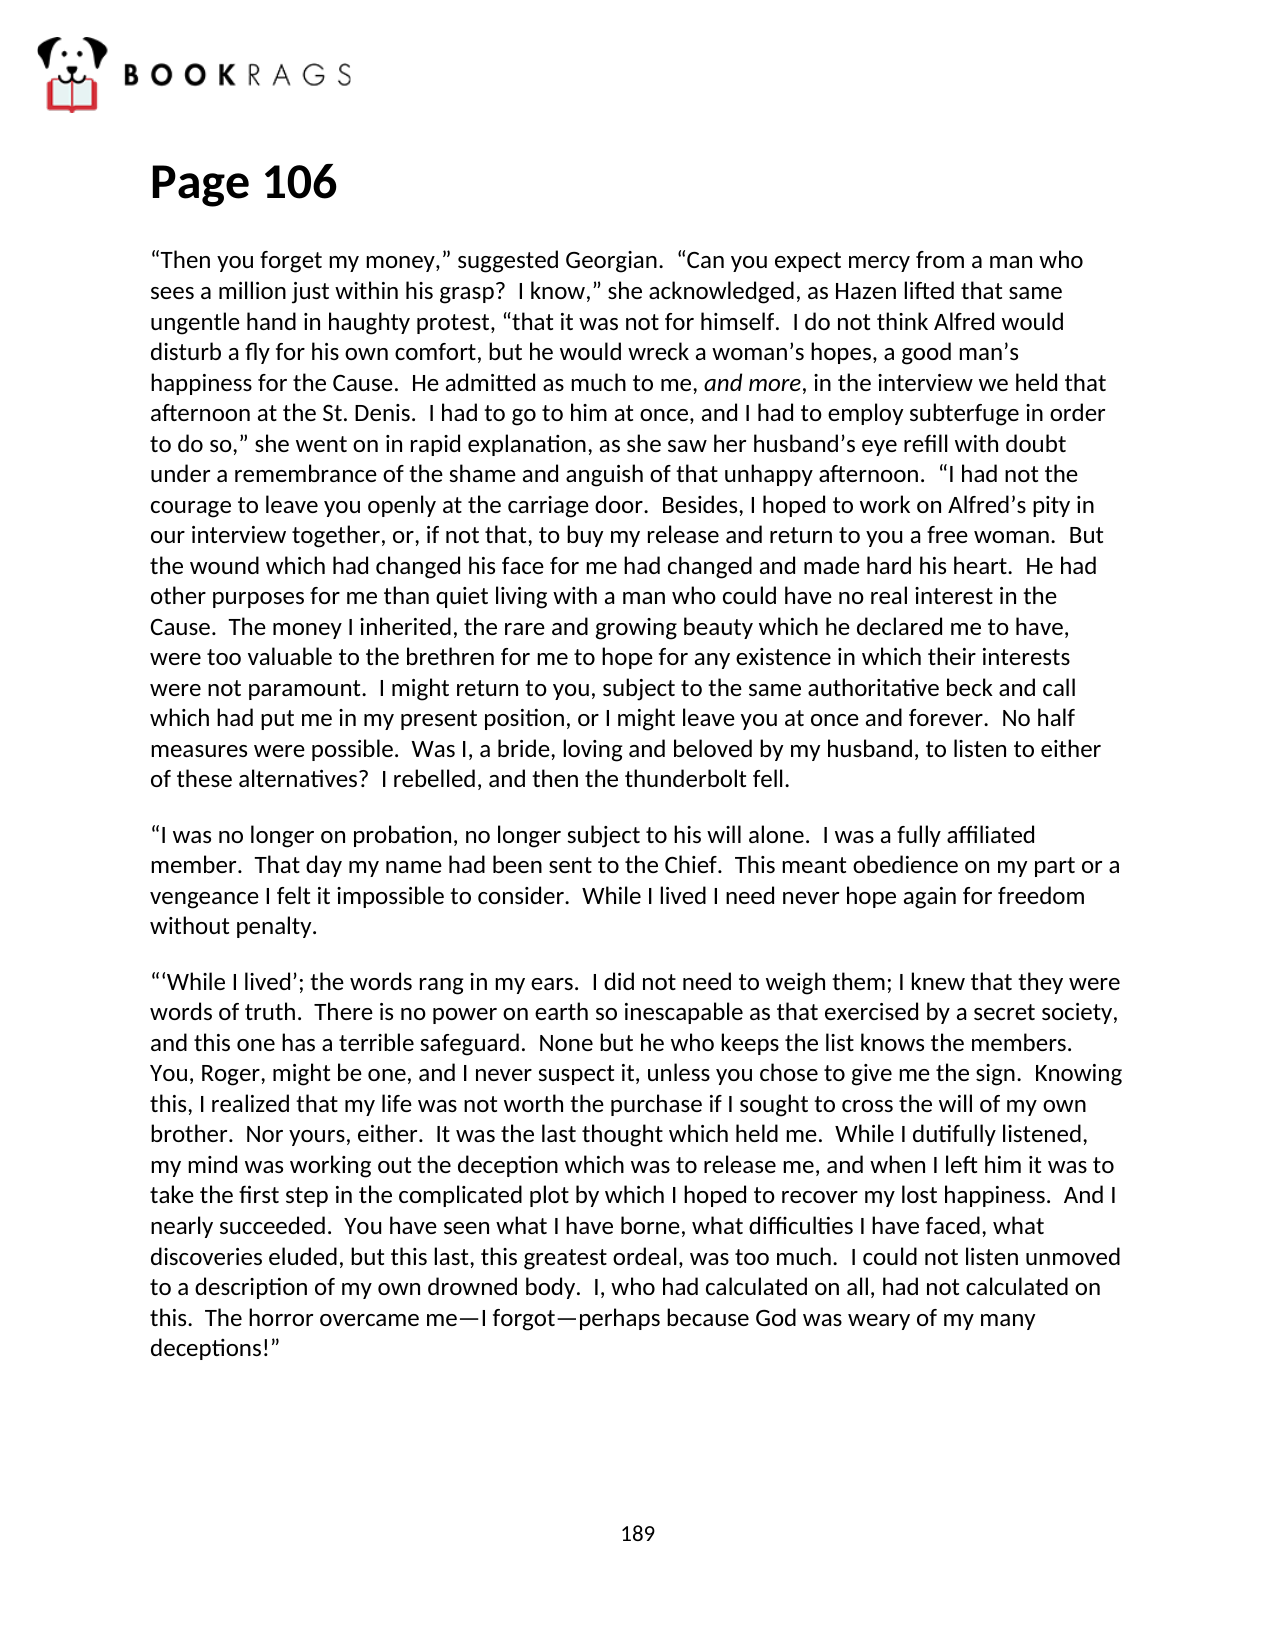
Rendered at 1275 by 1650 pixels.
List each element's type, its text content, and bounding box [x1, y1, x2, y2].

picture [37, 37, 351, 113]
text “Then you forget my money,” suggested Georgian. “Can you expect mercy from a man who sees a million just within his grasp? I know,” she acknowledged, as Hazen lifted that same ungentle hand in haughty protest, “that it was not for himself. I do not think Alfred would disturb a fly for his own comfort, but he would wreck a woman’s hopes, a good man’s happiness for the Cause. He admitted as much to me, and more, in the interview we held that afternoon at the St. Denis. I had to go to him at once, and I had to employ subterfuge in order to do so,” she went on in rapid explanation, as she saw her husband’s eye refill with doubt under a remembrance of the shame and anguish of that unhappy afternoon. “I had not the courage to leave you openly at the carriage door. Besides, I hoped to work on Alfred’s pity in our interview together, or, if not that, to buy my release and return to you a free woman. But the wound which had changed his face for me had changed and made hard his heart. He had other purposes for me than quiet living with a man who could have no real interest in the Cause. The money I inherited, the rare and growing beauty which he declared me to have, were too valuable to the brethren for me to hope for any existence in which their interests were not paramount. I might return to you, subject to the same authoritative beck and call which had put me in my present position, or I might leave you at once and forever. No half measures were possible. Was I, a bride, loving and beloved by my husband, to listen to either of these alternatives? I rebelled, and then the thunderbolt fell. [150, 244, 1125, 794]
text “‘While I lived’; the words rang in my ears. I did not need to weigh them; I knew that they were words of truth. There is no power on earth so inescapable as that exercised by a secret society, and this one has a terrible safeguard. None but he who keeps the list knows the members. You, Roger, might be one, and I never suspect it, unless you chose to give me the sign. Knowing this, I realized that my life was not worth the purchase if I sought to cross the will of my own brother. Nor yours, either. It was the last thought which held me. While I dutifully listened, my mind was working out the deception which was to release me, and when I left him it was to take the first step in the complicated plot by which I hoped to recover my lost happiness. And I nearly succeeded. You have seen what I have borne, what difficulties I have faced, what discoveries eluded, but this last, this greatest ordeal, was too much. I could not listen unmoved to a description of my own drowned body. I, who had calculated on all, had not calculated on this. The horror overcame me—­I forgot—­perhaps because God was weary of my many deceptions!” [150, 966, 1125, 1363]
text “I was no longer on probation, no longer subject to his will alone. I was a fully affiliated member. That day my name had been sent to the Chief. This meant obedience on my part or a vengeance I felt it impossible to consider. While I lived I need never hope again for freedom without penalty. [150, 819, 1125, 941]
text Page 106 [150, 150, 1125, 211]
